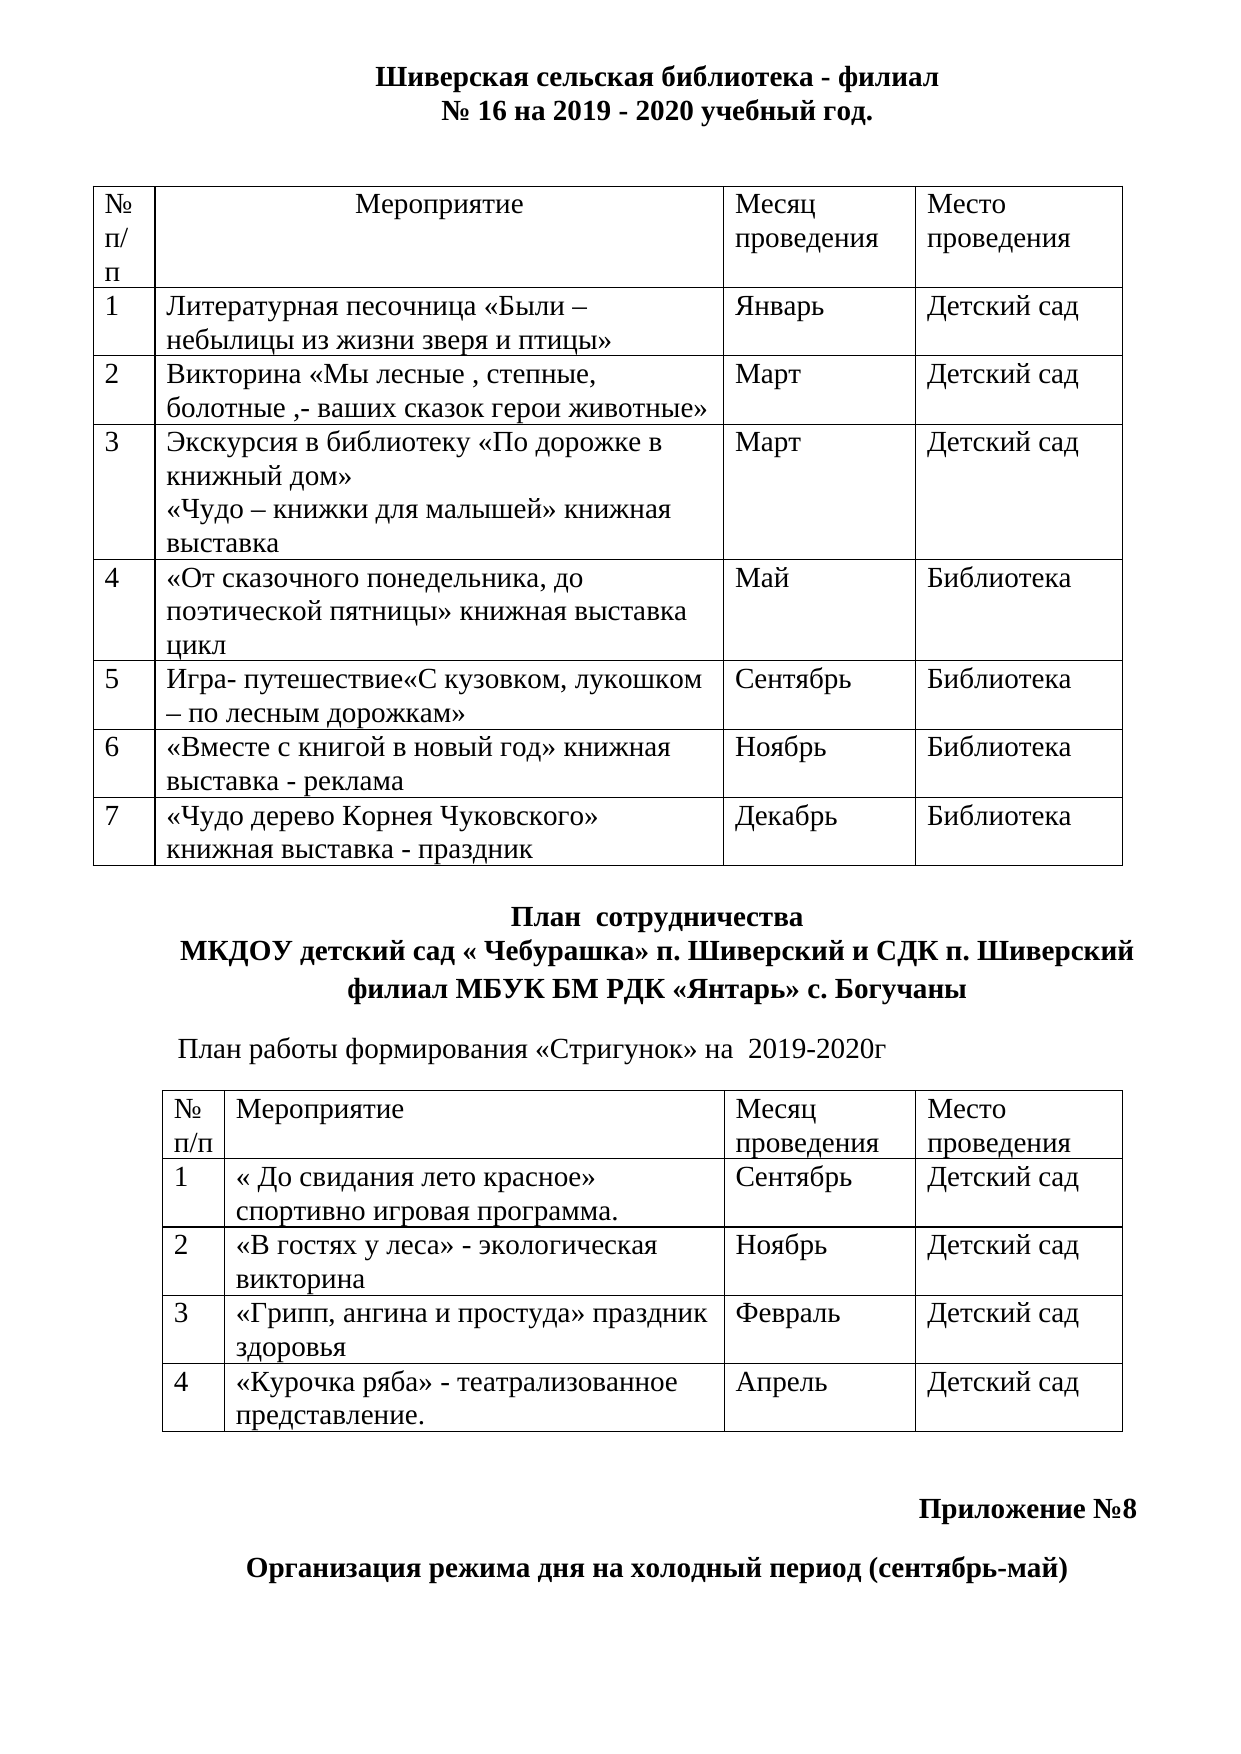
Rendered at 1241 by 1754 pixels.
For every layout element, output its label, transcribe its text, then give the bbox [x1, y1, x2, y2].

table_cell «В гостях у леса» - экологическая викторина [225, 1228, 724, 1294]
table_cell Детский сад [916, 356, 1122, 423]
table_header Месяц проведения [724, 187, 915, 287]
table_cell Детский сад [916, 1159, 1122, 1226]
table_header Место проведения [916, 187, 1122, 287]
table_cell Игра- путешествие«С кузовком, лукошком – по лесным дорожкам» [156, 661, 723, 728]
text Шиверская сельская библиотека - филиал [177, 59, 1137, 93]
text План работы формирования «Стригунок» на 2019-2020г [177, 1031, 1137, 1064]
table_cell Апрель [725, 1364, 915, 1431]
table_cell Сентябрь [724, 661, 915, 728]
table_header № п/п [94, 187, 154, 287]
table_cell Ноябрь [724, 730, 915, 797]
table_cell Январь [724, 288, 915, 355]
table_cell 2 [163, 1228, 224, 1294]
table_cell Детский сад [916, 1228, 1122, 1294]
table_cell 4 [163, 1364, 224, 1431]
table_header Место проведения [916, 1091, 1122, 1158]
table_cell Март [724, 425, 915, 559]
table_header Мероприятие [156, 187, 723, 287]
table_cell 1 [94, 288, 154, 355]
text № 16 на 2019 - 2020 учебный год. [177, 93, 1137, 126]
table_cell Сентябрь [725, 1159, 915, 1226]
table_cell Викторина «Мы лесные , степные, болотные ,- ваших сказок герои животные» [156, 356, 723, 423]
table_cell Детский сад [916, 288, 1122, 355]
table_header Месяц проведения [725, 1091, 915, 1158]
table_cell «От сказочного понедельника, до поэтической пятницы» книжная выставка цикл [156, 560, 723, 660]
table_header № п/п [163, 1091, 224, 1158]
table_cell Библиотека [916, 730, 1122, 797]
table_cell 5 [94, 661, 154, 728]
table_cell Май [724, 560, 915, 660]
table_cell Экскурсия в библиотеку «По дорожке в книжный дом» «Чудо – книжки для малышей» книжная выставка [156, 425, 723, 559]
text Приложение №8 [177, 1491, 1137, 1525]
table_cell Детский сад [916, 1364, 1122, 1431]
table_header Мероприятие [225, 1091, 724, 1158]
table_cell Библиотека [916, 798, 1122, 865]
table_cell Детский сад [916, 425, 1122, 559]
table_cell Март [724, 356, 915, 423]
table_cell 3 [94, 425, 154, 559]
table_cell Ноябрь [725, 1228, 915, 1294]
table_cell Литературная песочница «Были – небылицы из жизни зверя и птицы» [156, 288, 723, 355]
text МКДОУ детский сад « Чебурашка» п. Шиверский и СДК п. Шиверский филиал МБУК БМ РДК «Янтарь» с. Богучаны [177, 933, 1137, 1005]
table_cell «Грипп, ангина и простуда» праздник здоровья [225, 1296, 724, 1363]
table_cell «Чудо дерево Корнея Чуковского» книжная выставка - праздник [156, 798, 723, 865]
table_cell «Курочка ряба» - театрализованное представление. [225, 1364, 724, 1431]
table_cell 2 [94, 356, 154, 423]
table_cell 3 [163, 1296, 224, 1363]
table_cell 4 [94, 560, 154, 660]
table_cell 6 [94, 730, 154, 797]
table_cell Декабрь [724, 798, 915, 865]
table_cell Детский сад [916, 1296, 1122, 1363]
table_cell 7 [94, 798, 154, 865]
table_cell Февраль [725, 1296, 915, 1363]
text Организация режима дня на холодный период (сентябрь-май) [177, 1551, 1137, 1584]
table_cell « До свидания лето красное» спортивно игровая программа. [225, 1159, 724, 1226]
table_cell «Вместе с книгой в новый год» книжная выставка - реклама [156, 730, 723, 797]
text План сотрудничества [177, 899, 1137, 933]
table_cell Библиотека [916, 661, 1122, 728]
table_cell Библиотека [916, 560, 1122, 660]
table_cell 1 [163, 1159, 224, 1226]
